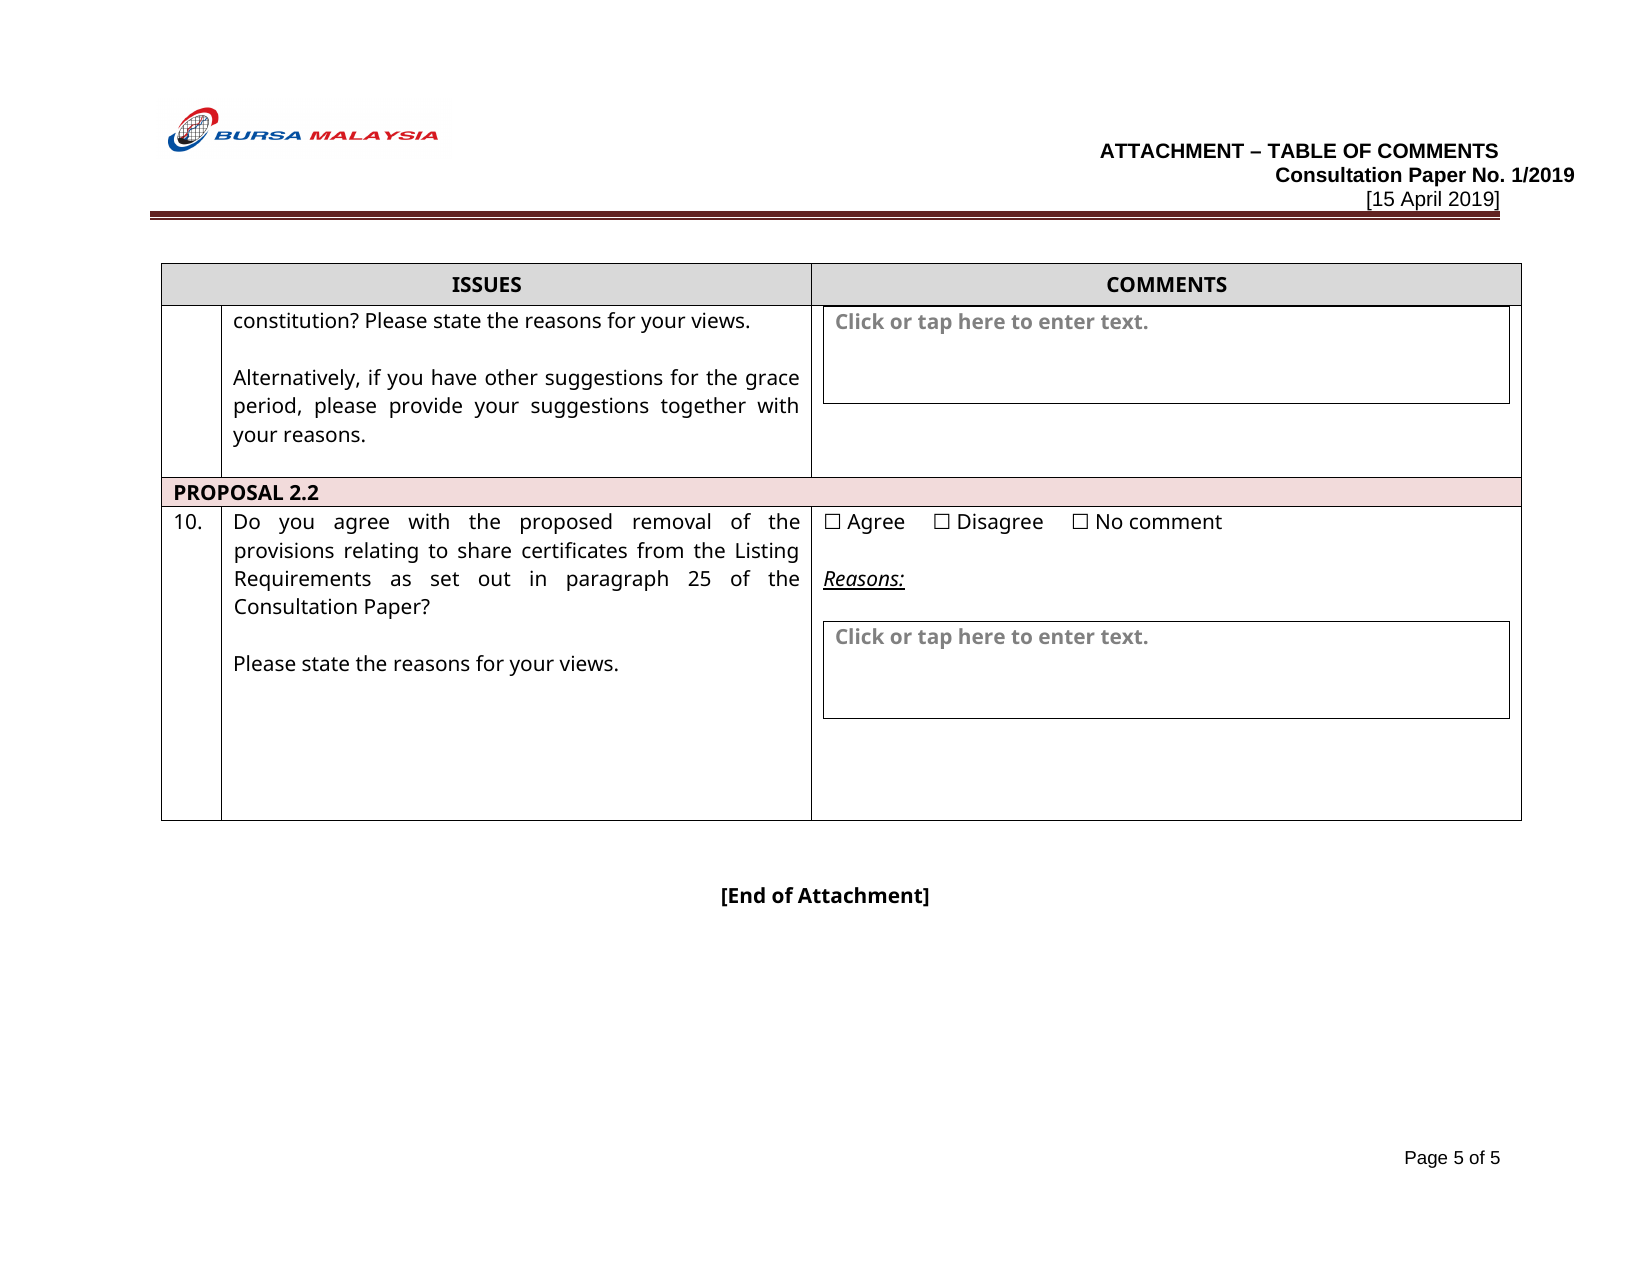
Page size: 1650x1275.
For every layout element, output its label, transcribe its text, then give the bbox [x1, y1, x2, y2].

table_cell [162, 306, 221, 477]
table_header COMMENTS [812, 264, 1521, 305]
table_header ISSUES [162, 264, 811, 305]
text [End of Attachment] [150, 881, 1500, 909]
table_cell Agree Disagree No comment Suggestions and Reasons: [812, 306, 1521, 477]
table_cell Agree Disagree No comment Reasons: [812, 507, 1521, 820]
picture [156, 98, 452, 159]
table_cell Do you agree with the proposed removal of the provisions relating to share certificates from the Listing Requirements as set out in paragraph 25 of the Consultation Paper? Please state the reasons for your views. [222, 507, 811, 820]
table_cell PROPOSAL 2.2 [162, 478, 1521, 506]
table_cell [162, 507, 221, 820]
